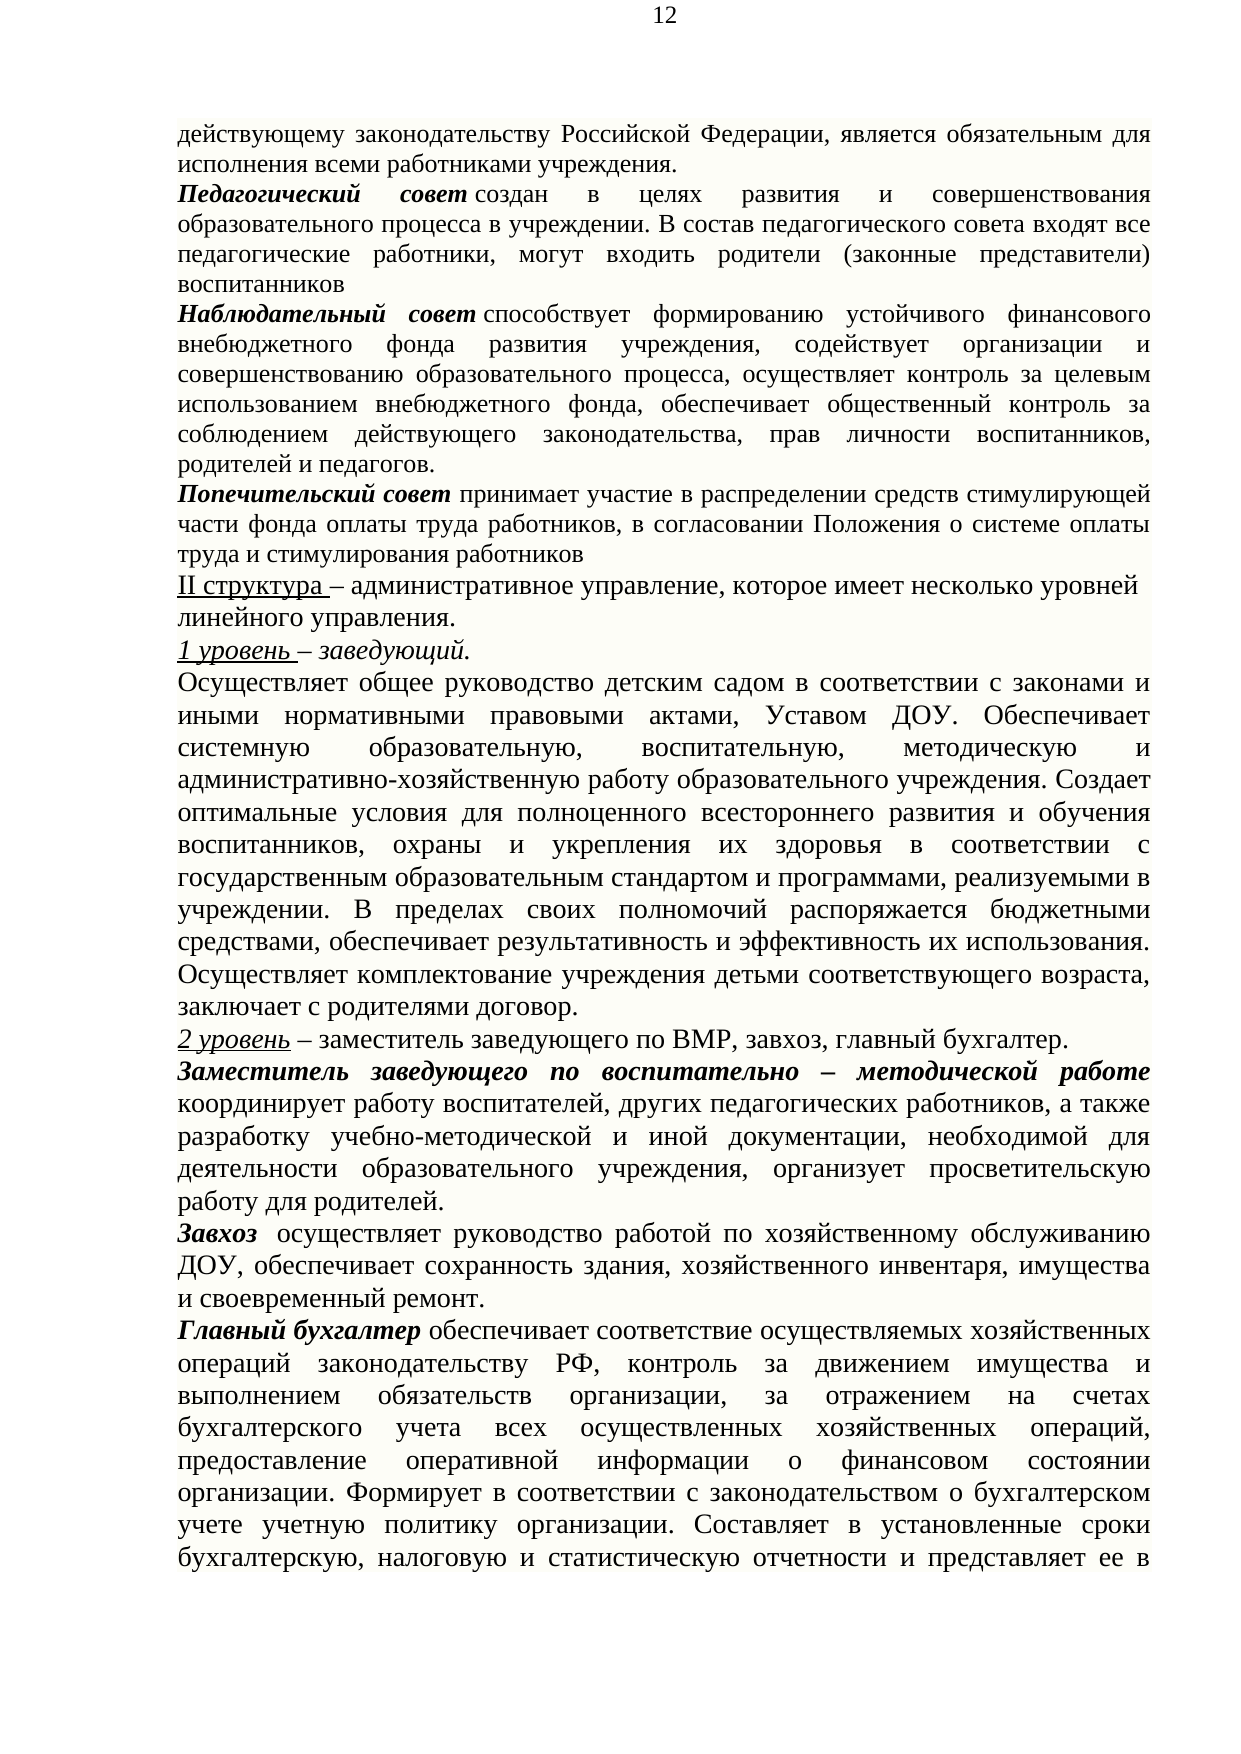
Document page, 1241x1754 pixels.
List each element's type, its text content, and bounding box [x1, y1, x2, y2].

text 1 уровень – заведующий. [177, 633, 1152, 665]
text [177, 1313, 1152, 1572]
text Осуществляет общее руководство детским садом в соответствии с законами и иными нормативными правовыми актами, Уставом ДОУ. Обеспечивает системную образовательную, воспитательную, методическую и административно-хозяйственную работу образовательного учреждения. Создает оптимальные условия для полноценного всестороннего развития и обучения воспитанников, охраны и укрепления их здоровья в соответствии с государственным образовательным стандартом и программами, реализуемыми в учреждении. В пределах своих полномочий распоряжается бюджетными средствами, обеспечивает результативность и эффективность их использования. Осуществляет комплектование учреждения детьми соответствующего возраста, заключает с родителями договор. [177, 665, 1152, 1022]
text Попечительский совет принимает участие в распределении средств стимулирующей части фонда оплаты труда работников, в согласовании Положения о системе оплаты труда и стимулирования работников [177, 478, 1152, 568]
text Наблюдательный совет способствует формированию устойчивого финансового внебюджетного фонда развития учреждения, содействует организации и совершенствованию образовательного процесса, осуществляет контроль за целевым использованием внебюджетного фонда, обеспечивает общественный контроль за соблюдением действующего законодательства, прав личности воспитанников, родителей и педагогов. [177, 298, 1152, 478]
text Педагогический совет создан в целях развития и совершенствования образовательного процесса в учреждении. В состав педагогического совета входят все педагогические работники, могут входить родители (законные представители) воспитанников [177, 178, 1152, 298]
text Завхоз осуществляет руководство работой по хозяйственному обслуживанию ДОУ, обеспечивает сохранность здания, хозяйственного инвентаря, имущества и своевременный ремонт. [177, 1216, 1152, 1313]
text II структура – административное управление, которое имеет несколько уровней линейного управления. [177, 568, 1152, 633]
text 2 уровень – заместитель заведующего по ВМР, завхоз, главный бухгалтер. [177, 1022, 1152, 1054]
text Заместитель заведующего по воспитательно – методической работе координирует работу воспитателей, других педагогических работников, а также разработку учебно-методической и иной документации, необходимой для деятельности образовательного учреждения, организует просветительскую работу для родителей. [177, 1054, 1152, 1216]
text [177, 118, 1152, 178]
